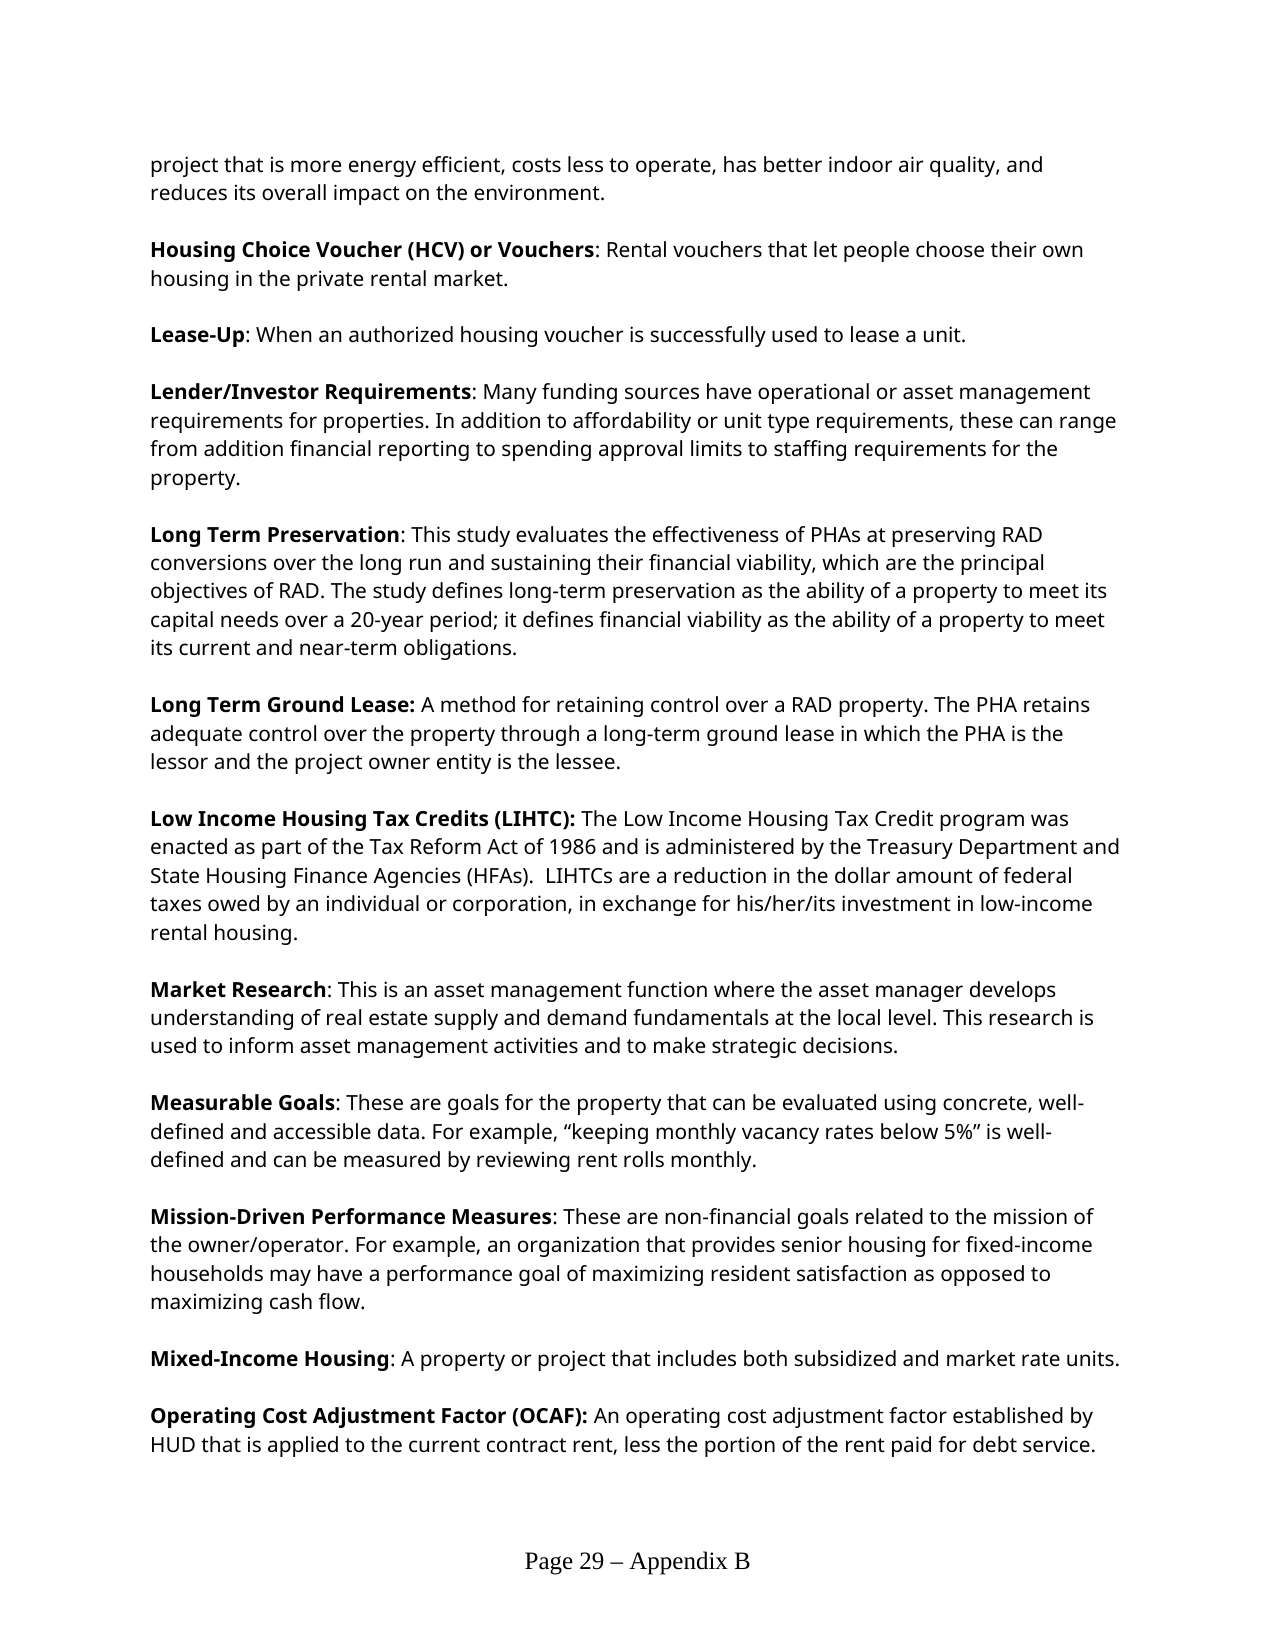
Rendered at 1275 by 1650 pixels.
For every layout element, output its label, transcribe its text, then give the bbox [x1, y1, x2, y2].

text Market Research: This is an asset management function where the asset manager develops understanding of real estate supply and demand fundamentals at the local level. This research is used to inform asset management activities and to make strategic decisions. [150, 975, 1125, 1060]
text Long Term Ground Lease: A method for retaining control over a RAD property. The PHA retains adequate control over the property through a long-term ground lease in which the PHA is the lessor and the project owner entity is the lessee. [150, 690, 1125, 776]
text Mixed-Income Housing: A property or project that includes both subsidized and market rate units. [150, 1344, 1125, 1373]
text Low Income Housing Tax Credits (LIHTC): The Low Income Housing Tax Credit program was enacted as part of the Tax Reform Act of 1986 and is administered by the Treasury Department and State Housing Finance Agencies (HFAs). LIHTCs are a reduction in the dollar amount of federal taxes owed by an individual or corporation, in exchange for his/her/its investment in low-income rental housing. [150, 804, 1125, 946]
text Lease-Up: When an authorized housing voucher is successfully used to lease a unit. [150, 321, 1125, 349]
text Housing Choice Voucher (HCV) or Vouchers: Rental vouchers that let people choose their own housing in the private rental market. [150, 235, 1125, 292]
text Measurable Goals: These are goals for the property that can be evaluated using concrete, well-defined and accessible data. For example, “keeping monthly vacancy rates below 5%” is well-defined and can be measured by reviewing rent rolls monthly. [150, 1088, 1125, 1174]
text Mission-Driven Performance Measures: These are non-financial goals related to the mission of the owner/operator. For example, an organization that provides senior housing for fixed-income households may have a performance goal of maximizing resident satisfaction as opposed to maximizing cash flow. [150, 1202, 1125, 1316]
text Operating Cost Adjustment Factor (OCAF): An operating cost adjustment factor established by HUD that is applied to the current contract rent, less the portion of the rent paid for debt service. [150, 1401, 1125, 1458]
text Long Term Preservation: This study evaluates the effectiveness of PHAs at preserving RAD conversions over the long run and sustaining their financial viability, which are the principal objectives of RAD. The study defines long-term preservation as the ability of a property to meet its capital needs over a 20-year period; it defines financial viability as the ability of a property to meet its current and near-term obligations. [150, 520, 1125, 662]
text Lender/Investor Requirements: Many funding sources have operational or asset management requirements for properties. In addition to affordability or unit type requirements, these can range from addition financial reporting to spending approval limits to staffing requirements for the property. [150, 377, 1125, 491]
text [150, 150, 1125, 207]
